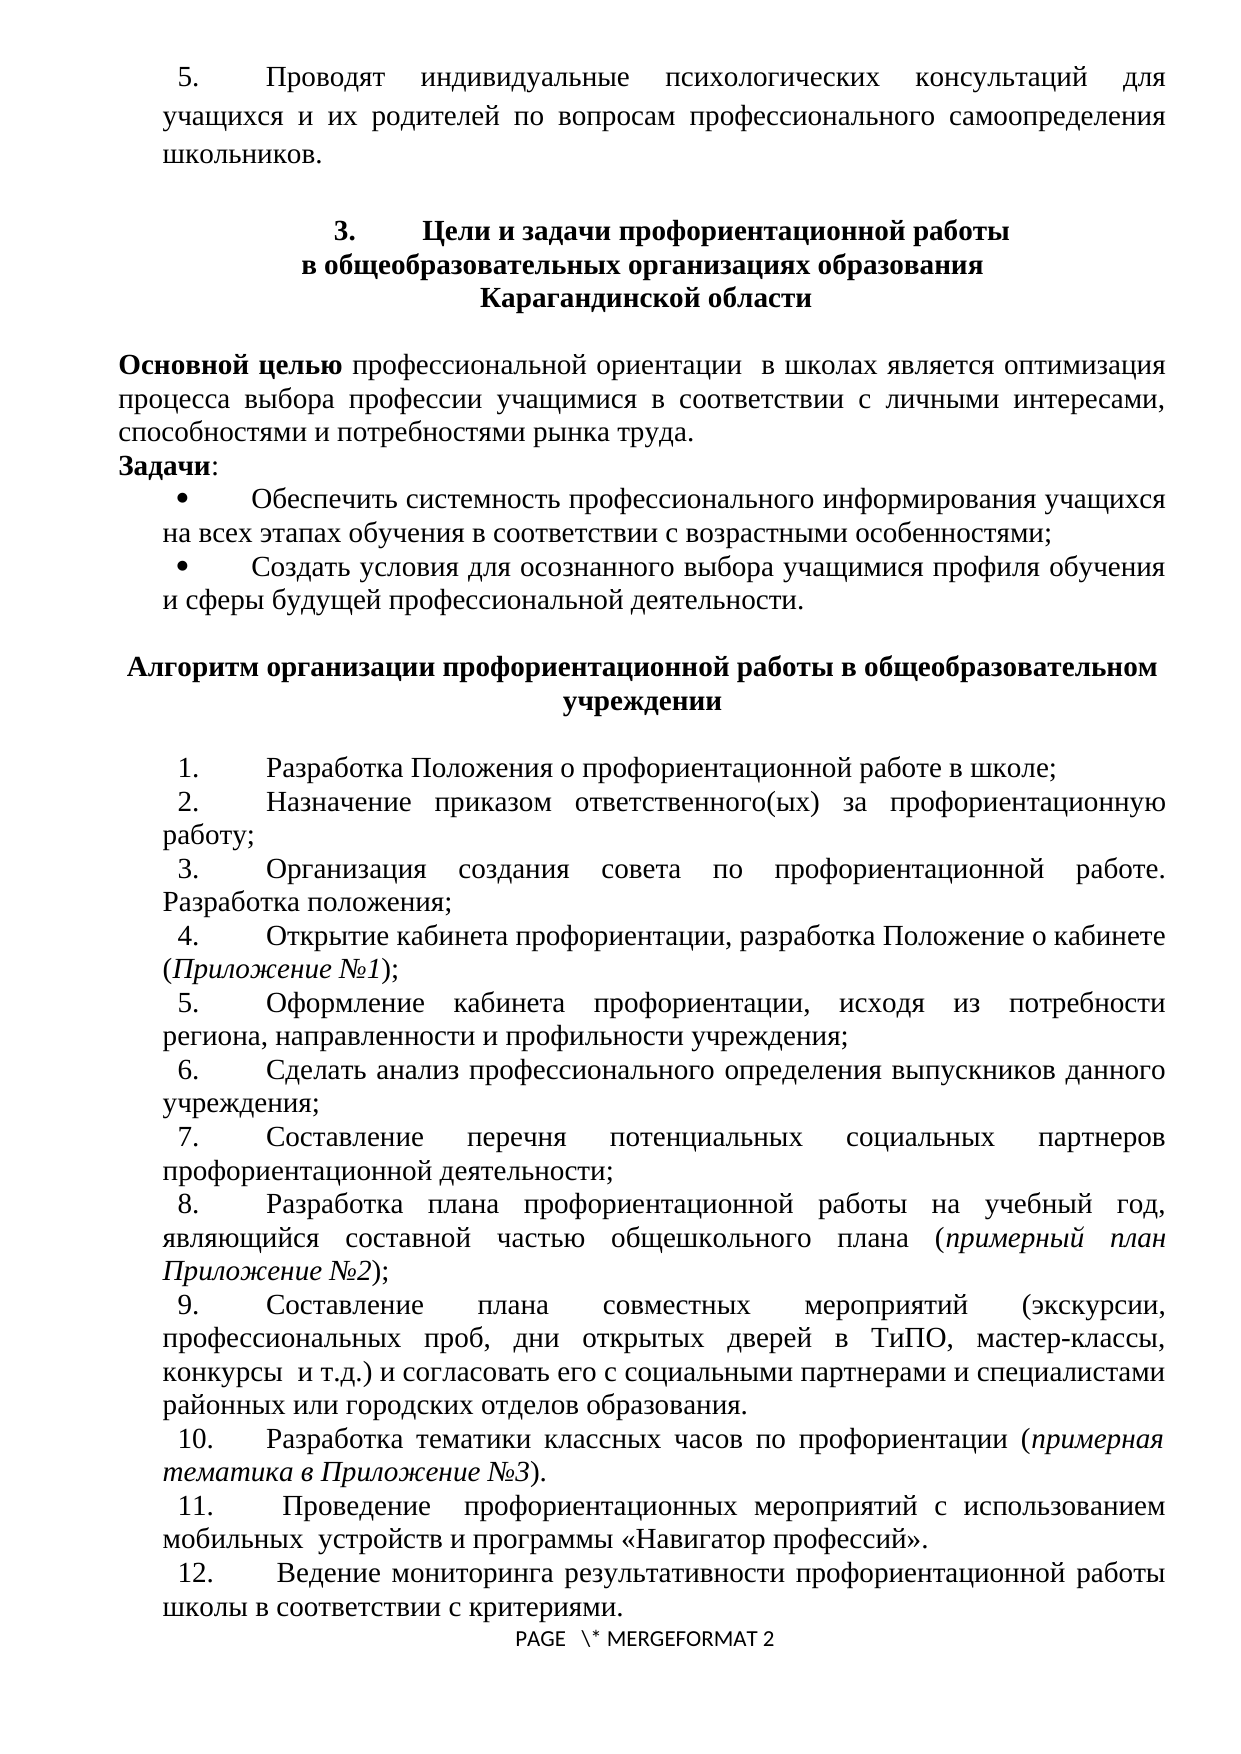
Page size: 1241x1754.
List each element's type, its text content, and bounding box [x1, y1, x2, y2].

text в общеобразовательных организациях образования [118, 247, 1166, 280]
text Основной целью профессиональной ориентации в школах является оптимизация процесса выбора профессии учащимися в соответствии с личными интересами, способностями и потребностями рынка труда. [118, 347, 1166, 448]
list Составление перечня потенциальных социальных партнеров профориентационной деятельности; [162, 1119, 1166, 1186]
list Организация создания совета по профориентационной работе. Разработка положения; [162, 851, 1166, 918]
text Задачи: [118, 448, 1166, 482]
list Цели и задачи профориентационной работы [162, 213, 1166, 247]
list Разработка Положения о профориентационной работе в школе; [162, 750, 1166, 784]
text Карагандинской области [118, 280, 1166, 314]
list Проводят индивидуальные психологических консультаций для учащихся и их родителей по вопросам профессионального самоопределения школьников. [162, 59, 1166, 170]
list Ведение мониторинга результативности профориентационной работы школы в соответствии с критериями. [162, 1555, 1166, 1622]
text Алгоритм организации профориентационной работы в общеобразовательном учреждении [118, 649, 1166, 717]
list Разработка тематики классных часов по профориентации (примерная тематика в Приложение №3). [162, 1421, 1166, 1488]
list Сделать анализ профессионального определения выпускников данного учреждения; [162, 1052, 1166, 1119]
list Разработка плана профориентационной работы на учебный год, являющийся составной частью общешкольного плана (примерный план Приложение №2); [162, 1186, 1166, 1287]
list Составление плана совместных мероприятий (экскурсии, профессиональных проб, дни открытых дверей в ТиПО, мастер-классы, конкурсы и т.д.) и согласовать его с социальными партнерами и специалистами районных или городских отделов образования. [162, 1287, 1166, 1421]
list Открытие кабинета профориентации, разработка Положение о кабинете (Приложение №1); [162, 918, 1166, 985]
list Назначение приказом ответственного(ых) за профориентационную работу; [162, 784, 1166, 851]
list Создать условия для осознанного выбора учащимися профиля обучения и сферы будущей профессиональной деятельности. [162, 549, 1166, 616]
list Проведение профориентационных мероприятий с использованием мобильных устройств и программы «Навигатор профессий». [162, 1488, 1166, 1555]
list Оформление кабинета профориентации, исходя из потребности региона, направленности и профильности учреждения; [162, 985, 1166, 1052]
list Обеспечить системность профессионального информирования учащихся на всех этапах обучения в соответствии с возрастными особенностями; [162, 482, 1166, 549]
